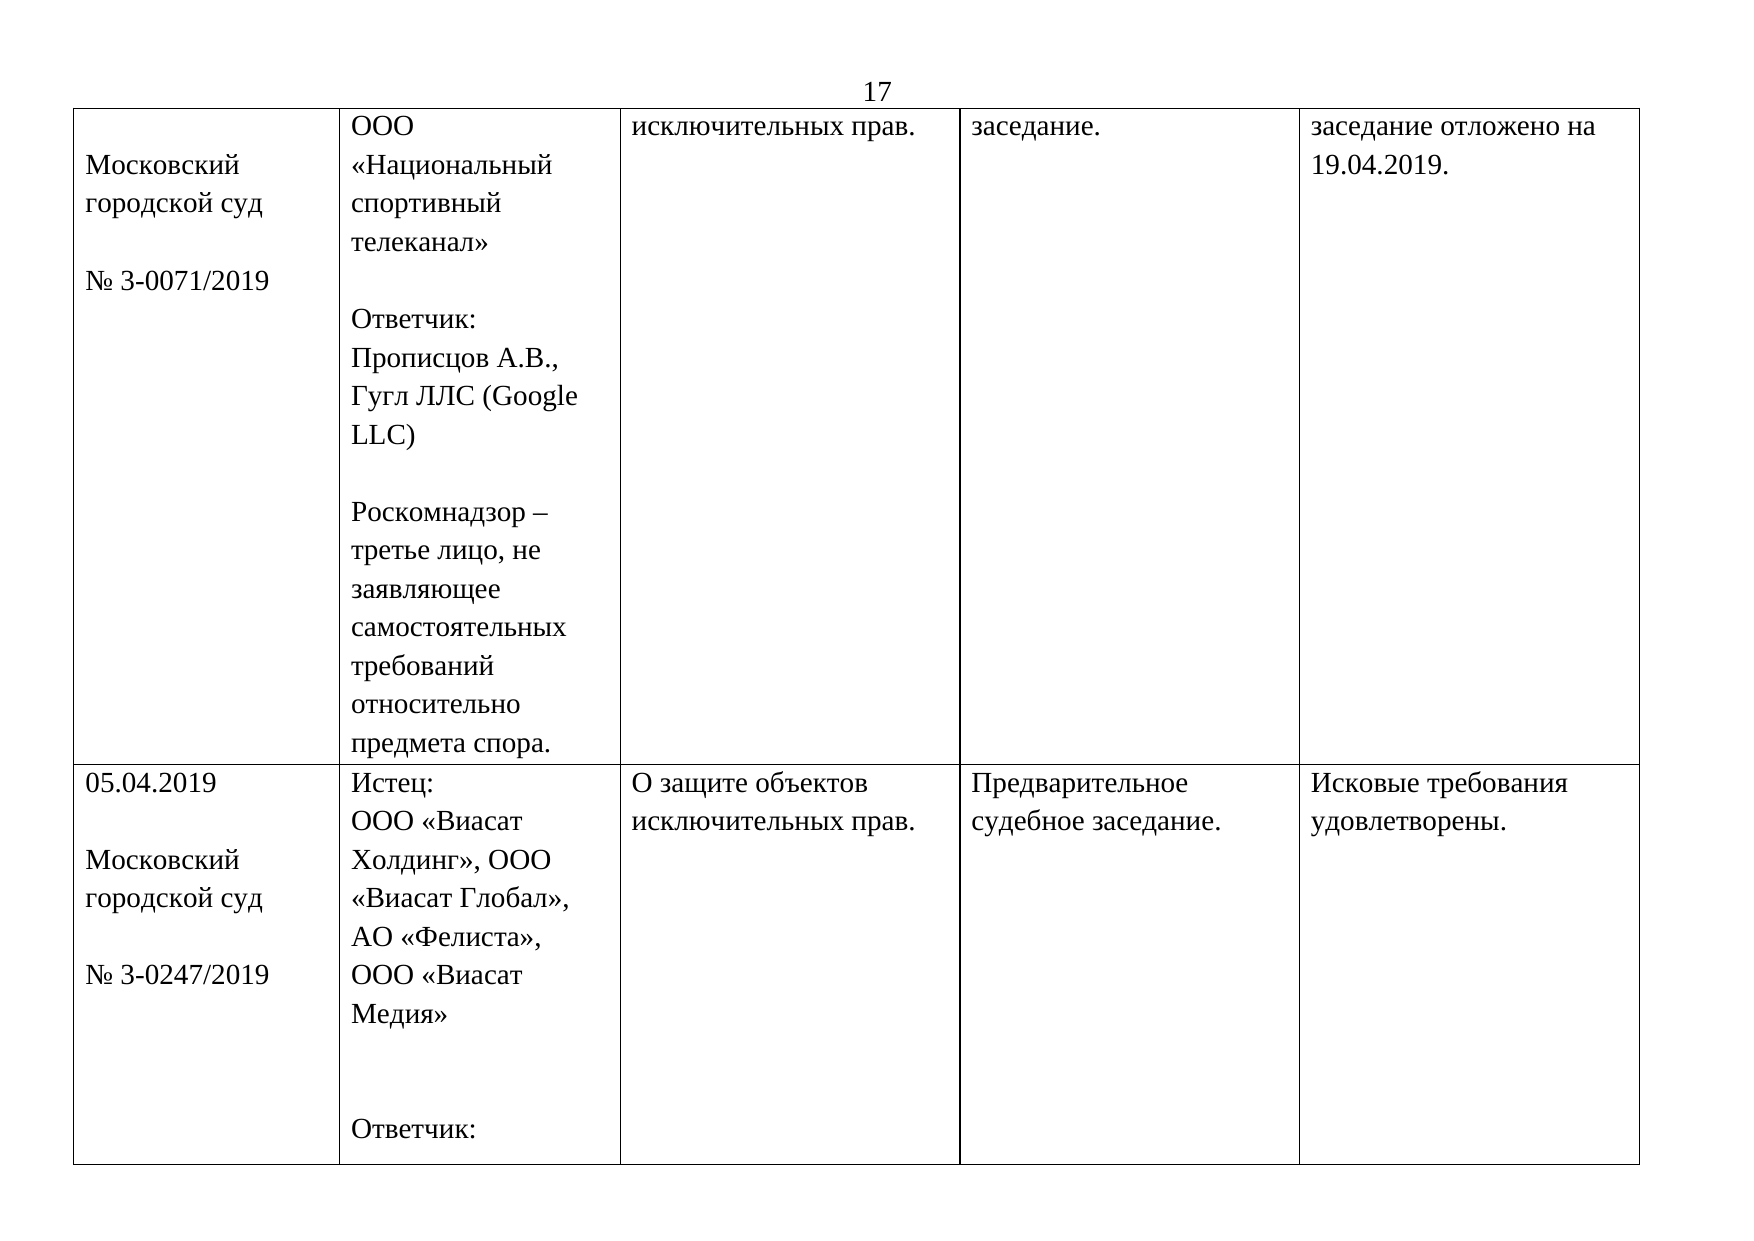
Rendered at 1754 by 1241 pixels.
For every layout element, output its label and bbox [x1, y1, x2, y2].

table_cell [621, 109, 959, 764]
table_cell [961, 765, 1299, 1164]
table_cell [340, 765, 620, 1164]
table_cell [1300, 765, 1639, 1164]
table_cell [340, 109, 620, 764]
table_cell [961, 109, 1299, 764]
table_cell [621, 765, 959, 1164]
table_cell [1300, 109, 1639, 764]
table_cell [74, 109, 339, 764]
table_cell [74, 765, 339, 1164]
